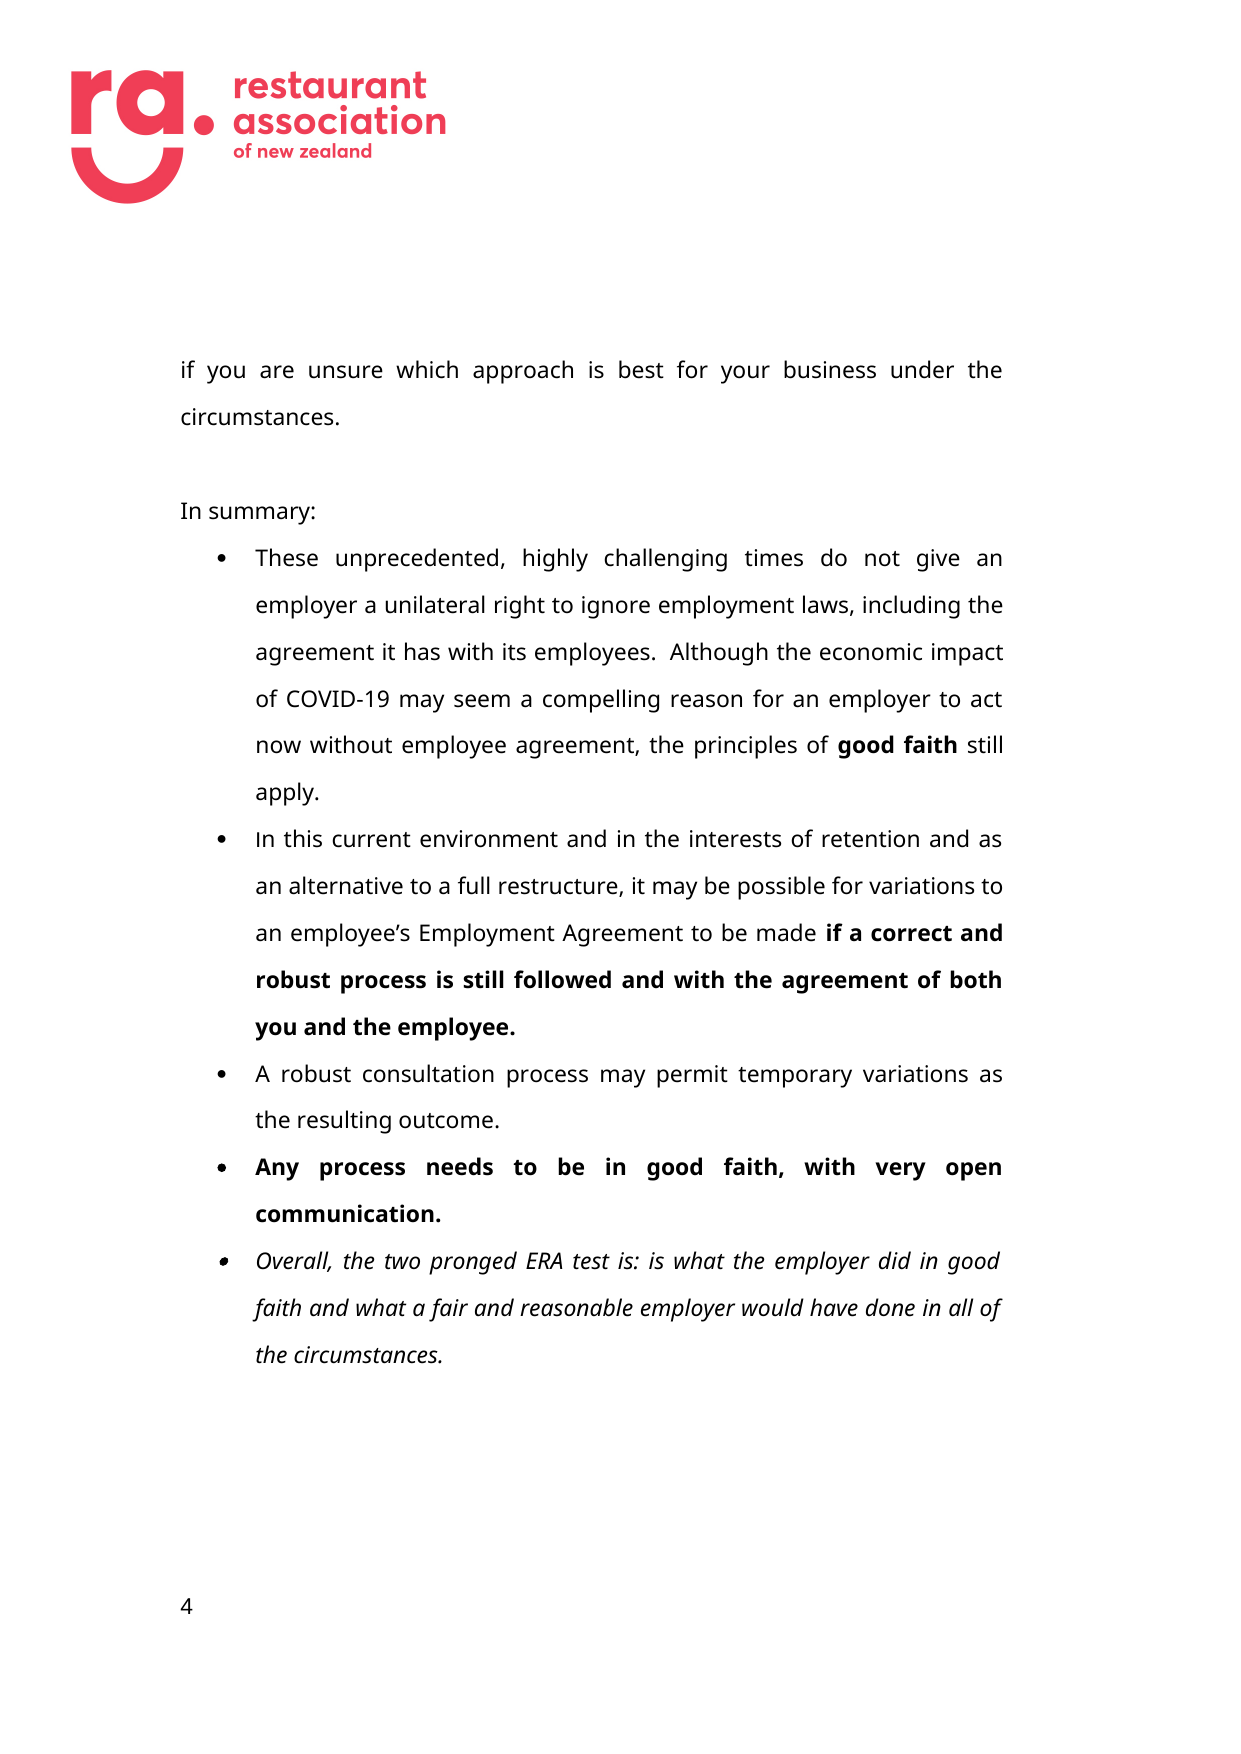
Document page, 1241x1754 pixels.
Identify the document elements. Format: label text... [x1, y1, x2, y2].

picture [0, 0, 1241, 222]
list These unprecedented, highly challenging times do not give an employer a unilateral right to ignore employment laws, including the agreement it has with its employees. Although the economic impact of COVID-19 may seem a compelling reason for an employer to act now without employee agreement, the principles of good faith still apply. [218, 542, 1004, 807]
list Any process needs to be in good faith, with very open communication. [218, 1151, 1004, 1229]
text In summary: [180, 495, 1004, 526]
list Overall, the two pronged ERA test is: is what the employer did in good faith and what a fair and reasonable employer would have done in all of the circumstances. [218, 1245, 1004, 1370]
list A robust consultation process may permit temporary variations as the resulting outcome. [218, 1057, 1004, 1136]
list In this current environment and in the interests of retention and as an alternative to a full restructure, it may be possible for variations to an employee’s Employment Agreement to be made if a correct and robust process is still followed and with the agreement of both you and the employee. [218, 823, 1004, 1042]
